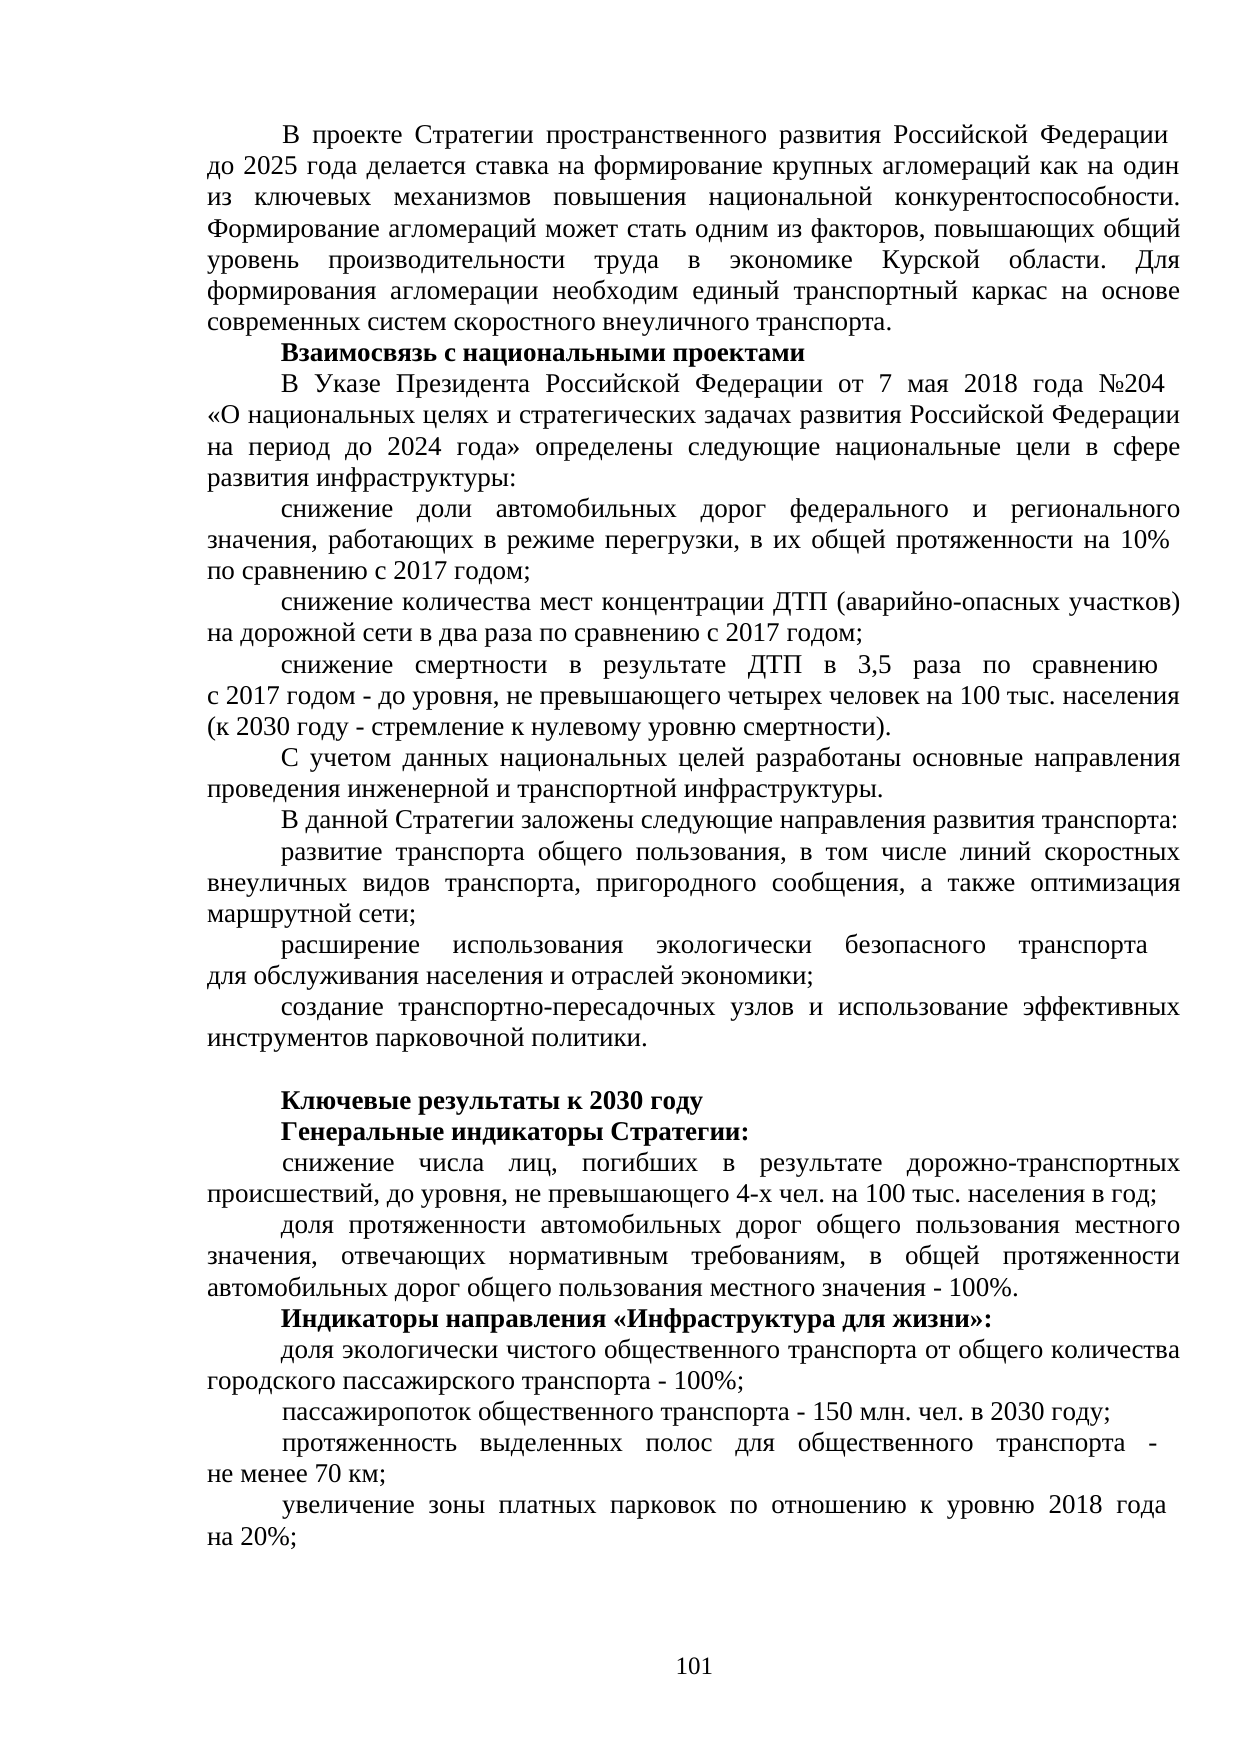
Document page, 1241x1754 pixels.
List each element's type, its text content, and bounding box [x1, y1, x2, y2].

text Взаимосвязь с национальными проектами [207, 336, 1181, 367]
text доля экологически чистого общественного транспорта от общего количества городского пассажирского транспорта - 100%; [207, 1333, 1181, 1395]
text Индикаторы направления «Инфраструктура для жизни»: [207, 1302, 1181, 1333]
text снижение числа лиц, погибших в результате дорожно-транспортных происшествий, до уровня, не превышающего 4-х чел. на 100 тыс. населения в год; [207, 1146, 1181, 1208]
text расширение использования экологически безопасного транспорта для обслуживания населения и отраслей экономики; [207, 928, 1181, 990]
text снижение доли автомобильных дорог федерального и регионального значения, работающих в режиме перегрузки, в их общей протяженности на 10% по сравнению с 2017 годом; [207, 492, 1181, 585]
text С учетом данных национальных целей разработаны основные направления проведения инженерной и транспортной инфраструктуры. [207, 741, 1181, 803]
text Генеральные индикаторы Стратегии: [207, 1115, 1181, 1146]
text пассажиропоток общественного транспорта - 150 млн. чел. в 2030 году; [207, 1395, 1181, 1426]
text В проекте Стратегии пространственного развития Российской Федерации до 2025 года делается ставка на формирование крупных агломераций как на один из ключевых механизмов повышения национальной конкурентоспособности. Формирование агломераций может стать одним из факторов, повышающих общий уровень производительности труда в экономике Курской области. Для формирования агломерации необходим единый транспортный каркас на основе современных систем скоростного внеуличного транспорта. [207, 118, 1181, 336]
text создание транспортно-пересадочных узлов и использование эффективных инструментов парковочной политики. [207, 990, 1181, 1053]
text снижение смертности в результате ДТП в 3,5 раза по сравнению с 2017 годом - до уровня, не превышающего четырех человек на 100 тыс. населения (к 2030 году - стремление к нулевому уровню смертности). [207, 648, 1181, 741]
text доля протяженности автомобильных дорог общего пользования местного значения, отвечающих нормативным требованиям, в общей протяженности автомобильных дорог общего пользования местного значения - 100%. [207, 1208, 1181, 1302]
text Ключевые результаты к 2030 году [207, 1084, 1181, 1115]
text протяженность выделенных полос для общественного транспорта - не менее 70 км; [207, 1426, 1181, 1489]
text увеличение зоны платных парковок по отношению к уровню 2018 года на 20%; [207, 1489, 1181, 1551]
text развитие транспорта общего пользования, в том числе линий скоростных внеуличных видов транспорта, пригородного сообщения, а также оптимизация маршрутной сети; [207, 834, 1181, 928]
text снижение количества мест концентрации ДТП (аварийно-опасных участков) на дорожной сети в два раза по сравнению с 2017 годом; [207, 585, 1181, 648]
text В данной Стратегии заложены следующие направления развития транспорта: [207, 803, 1181, 834]
text В Указе Президента Российской Федерации от 7 мая 2018 года №204 «О национальных целях и стратегических задачах развития Российской Федерации на период до 2024 года» определены следующие национальные цели в сфере развития инфраструктуры: [207, 367, 1181, 492]
